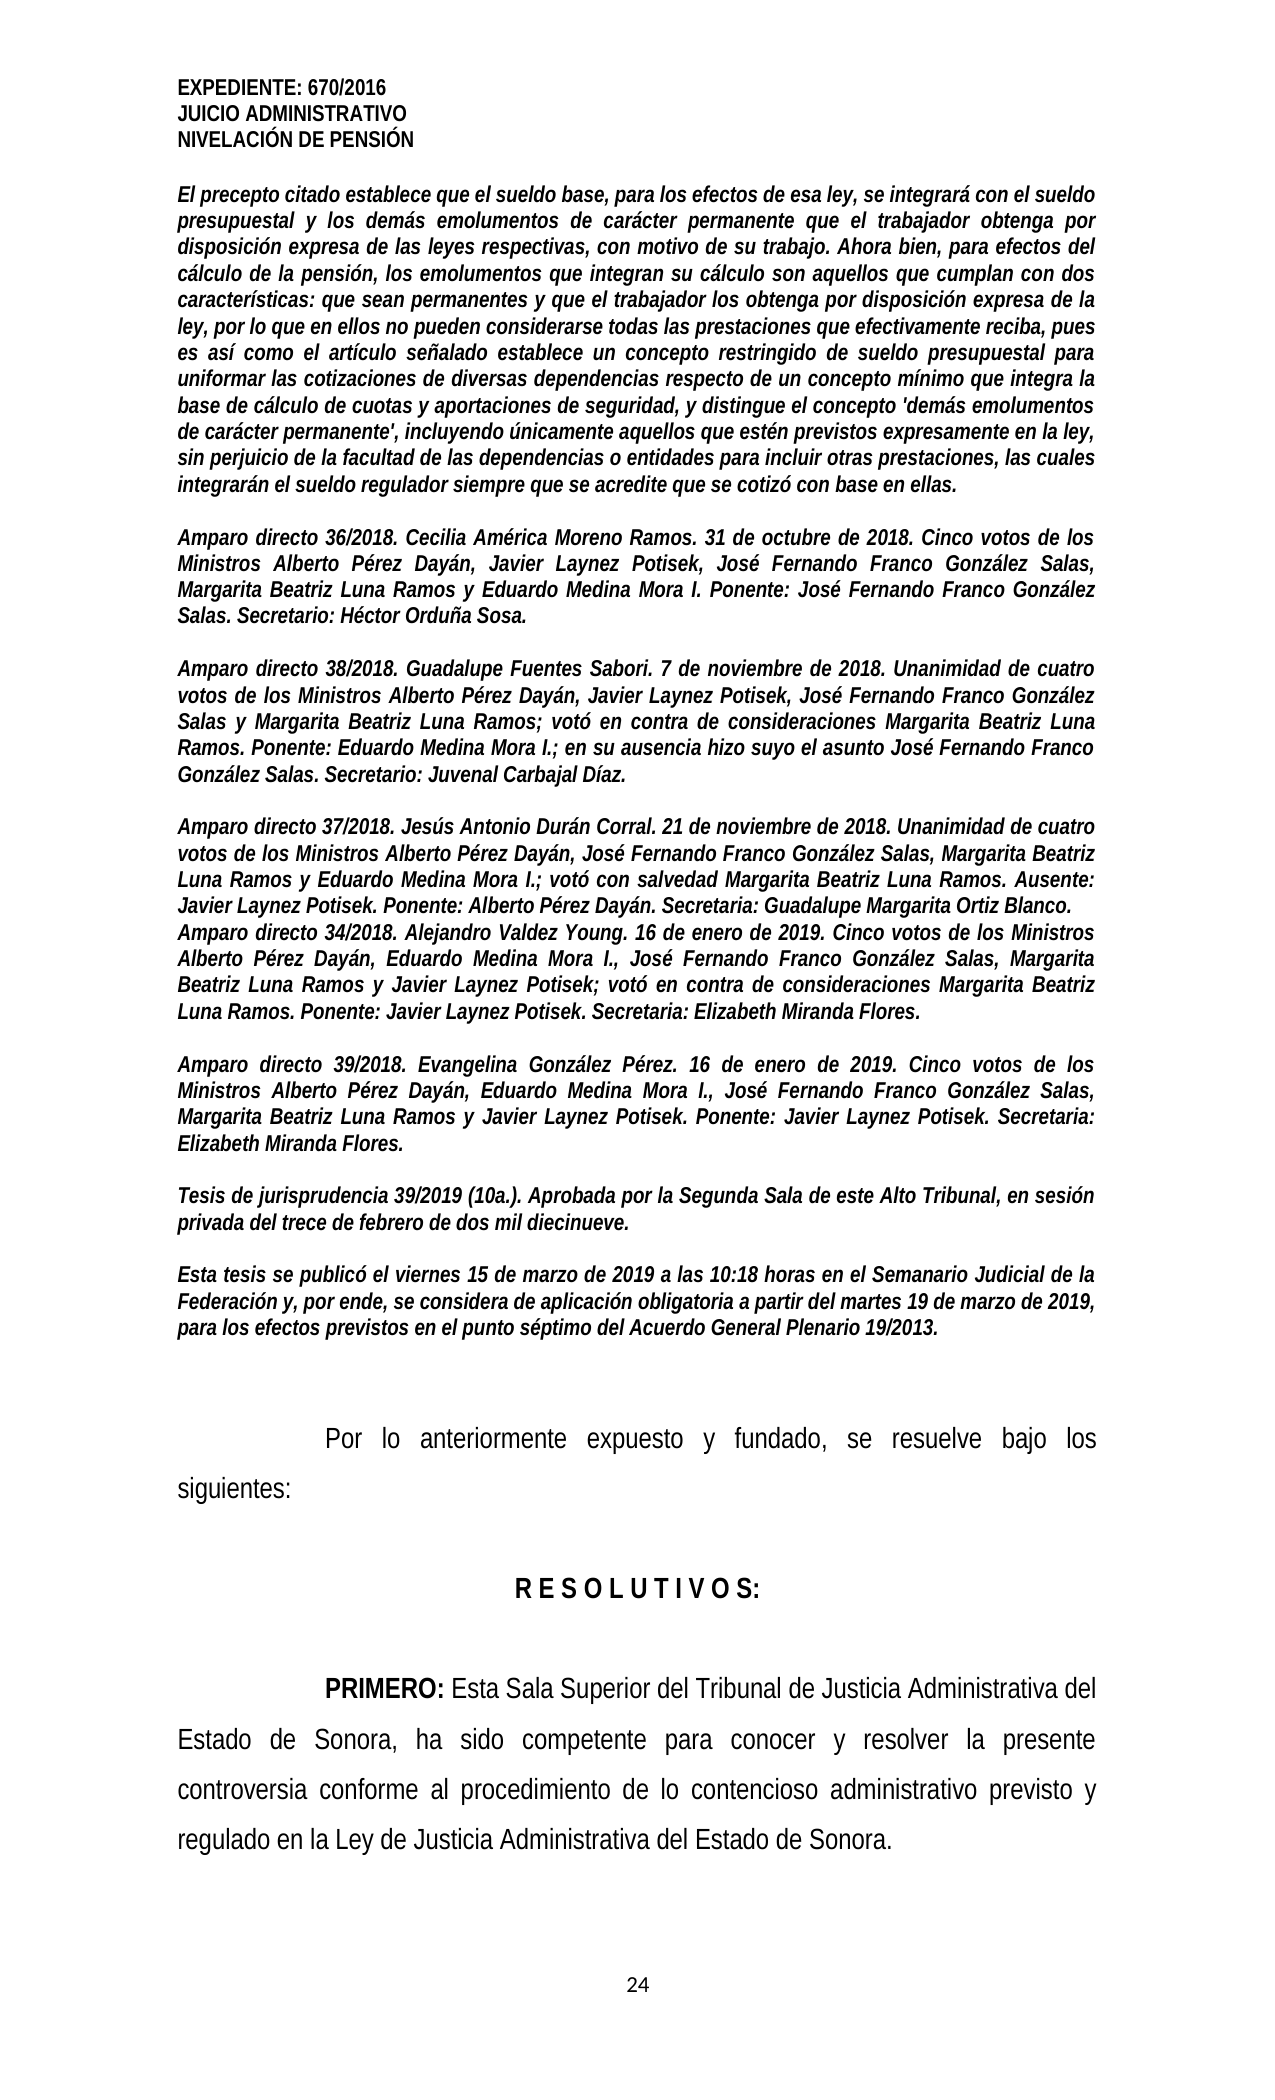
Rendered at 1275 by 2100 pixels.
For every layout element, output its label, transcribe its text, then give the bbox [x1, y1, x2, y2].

text Amparo directo 36/2018. Cecilia América Moreno Ramos. 31 de octubre de 2018. Cinco votos de los Ministros Alberto Pérez Dayán, Javier Laynez Potisek, José Fernando Franco González Salas, Margarita Beatriz Luna Ramos y Eduardo Medina Mora I. Ponente: José Fernando Franco González Salas. Secretario: Héctor Orduña Sosa. [177, 523, 1098, 629]
text R E S O L U T I V O S: [177, 1571, 1098, 1605]
text Amparo directo 37/2018. Jesús Antonio Durán Corral. 21 de noviembre de 2018. Unanimidad de cuatro votos de los Ministros Alberto Pérez Dayán, José Fernando Franco González Salas, Margarita Beatriz Luna Ramos y Eduardo Medina Mora I.; votó con salvedad Margarita Beatriz Luna Ramos. Ausente: Javier Laynez Potisek. Ponente: Alberto Pérez Dayán. Secretaria: Guadalupe Margarita Ortiz Blanco. [177, 813, 1098, 919]
text Por lo anteriormente expuesto y fundado, se resuelve bajo los siguientes: [177, 1421, 1098, 1505]
text Amparo directo 34/2018. Alejandro Valdez Young. 16 de enero de 2019. Cinco votos de los Ministros Alberto Pérez Dayán, Eduardo Medina Mora I., José Fernando Franco González Salas, Margarita Beatriz Luna Ramos y Javier Laynez Potisek; votó en contra de consideraciones Margarita Beatriz Luna Ramos. Ponente: Javier Laynez Potisek. Secretaria: Elizabeth Miranda Flores. [177, 919, 1098, 1024]
text Amparo directo 38/2018. Guadalupe Fuentes Sabori. 7 de noviembre de 2018. Unanimidad de cuatro votos de los Ministros Alberto Pérez Dayán, Javier Laynez Potisek, José Fernando Franco González Salas y Margarita Beatriz Luna Ramos; votó en contra de consideraciones Margarita Beatriz Luna Ramos. Ponente: Eduardo Medina Mora I.; en su ausencia hizo suyo el asunto José Fernando Franco González Salas. Secretario: Juvenal Carbajal Díaz. [177, 655, 1098, 787]
text Tesis de jurisprudencia 39/2019 (10a.). Aprobada por la Segunda Sala de este Alto Tribunal, en sesión privada del trece de febrero de dos mil diecinueve. [177, 1182, 1098, 1235]
text PRIMERO: Esta Sala Superior del Tribunal de Justicia Administrativa del Estado de Sonora, ha sido competente para conocer y resolver la presente controversia conforme al procedimiento de lo contencioso administrativo previsto y regulado en la Ley de Justicia Administrativa del Estado de Sonora. [177, 1672, 1098, 1855]
text Esta tesis se publicó el viernes 15 de marzo de 2019 a las 10:18 horas en el Semanario Judicial de la Federación y, por ende, se considera de aplicación obligatoria a partir del martes 19 de marzo de 2019, para los efectos previstos en el punto séptimo del Acuerdo General Plenario 19/2013. [177, 1261, 1098, 1340]
text El precepto citado establece que el sueldo base, para los efectos de esa ley, se integrará con el sueldo presupuestal y los demás emolumentos de carácter permanente que el trabajador obtenga por disposición expresa de las leyes respectivas, con motivo de su trabajo. Ahora bien, para efectos del cálculo de la pensión, los emolumentos que integran su cálculo son aquellos que cumplan con dos características: que sean permanentes y que el trabajador los obtenga por disposición expresa de la ley, por lo que en ellos no pueden considerarse todas las prestaciones que efectivamente reciba, pues es así como el artículo señalado establece un concepto restringido de sueldo presupuestal para uniformar las cotizaciones de diversas dependencias respecto de un concepto mínimo que integra la base de cálculo de cuotas y aportaciones de seguridad, y distingue el concepto 'demás emolumentos de carácter permanente', incluyendo únicamente aquellos que estén previstos expresamente en la ley, sin perjuicio de la facultad de las dependencias o entidades para incluir otras prestaciones, las cuales integrarán el sueldo regulador siempre que se acredite que se cotizó con base en ellas. [177, 181, 1098, 497]
text Amparo directo 39/2018. Evangelina González Pérez. 16 de enero de 2019. Cinco votos de los Ministros Alberto Pérez Dayán, Eduardo Medina Mora I., José Fernando Franco González Salas, Margarita Beatriz Luna Ramos y Javier Laynez Potisek. Ponente: Javier Laynez Potisek. Secretaria: Elizabeth Miranda Flores. [177, 1051, 1098, 1156]
